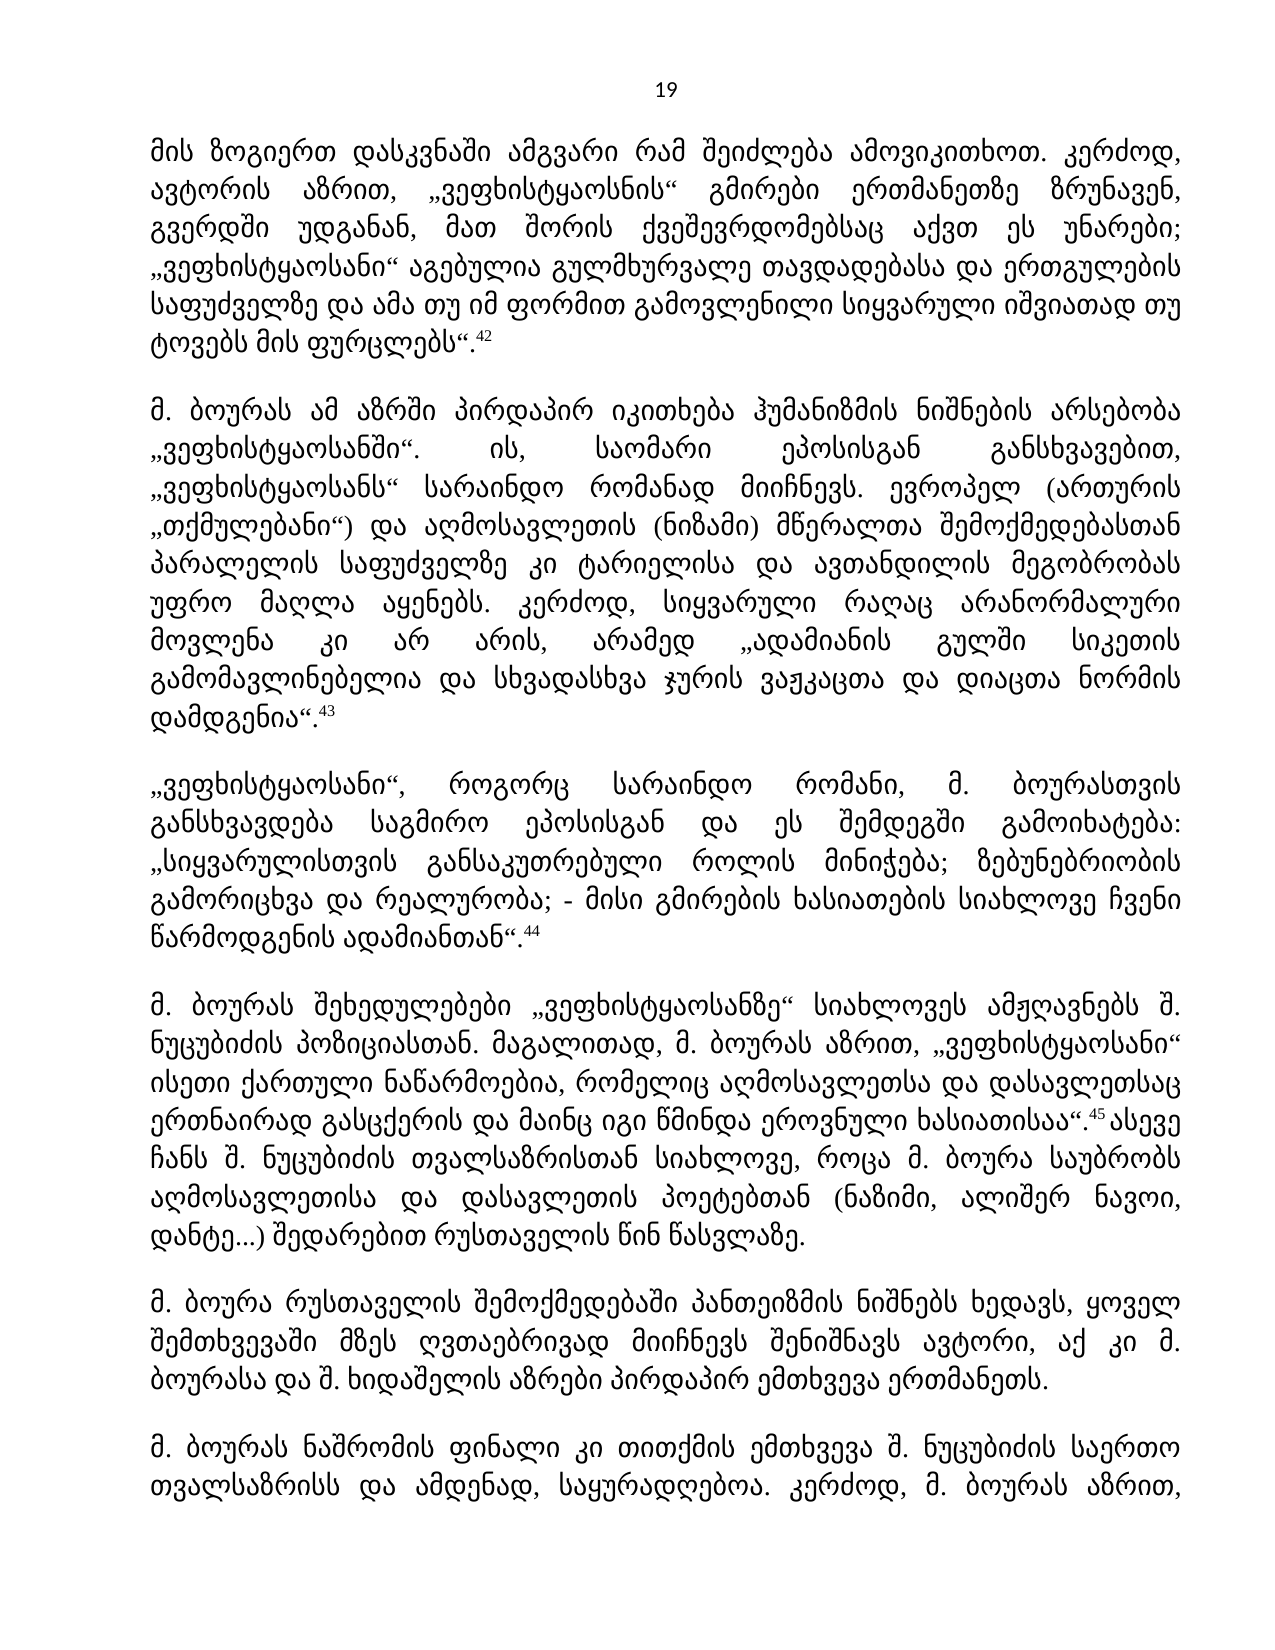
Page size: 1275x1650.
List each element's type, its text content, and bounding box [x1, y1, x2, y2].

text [150, 1427, 1181, 1503]
text მ. ბოურას ამ აზრში პირდაპირ იკითხება ჰუმანიზმის ნიშნების არსებობა „ვეფხისტყაოსანში“. ის, საომარი ეპოსისგან განსხვავებით, „ვეფხისტყაოსანს“ სარაინდო რომანად მიიჩნევს. ევროპელ (ართურის „თქმულებანი“) და აღმოსავლეთის (ნიზამი) მწერალთა შემოქმედებასთან პარალელის საფუძველზე კი ტარიელისა და ავთანდილის მეგობრობას უფრო მაღლა აყენებს. კერძოდ, სიყვარული რაღაც არანორმალური მოვლენა კი არ არის, არამედ „ადამიანის გულში სიკეთის გამომავლინებელია და სხვადასხვა ჯურის ვაჟკაცთა და დიაცთა ნორმის დამდგენია“.43 [150, 390, 1181, 735]
text „ვეფხისტყაოსანი“, როგორც სარაინდო რომანი, მ. ბოურასთვის განსხვავდება საგმირო ეპოსისგან და ეს შემდეგში გამოიხატება: „სიყვარულისთვის განსაკუთრებული როლის მინიჭება; ზებუნებრიობის გამორიცხვა და რეალურობა; - მისი გმირების ხასიათების სიახლოვე ჩვენი წარმოდგენის ადამიანთან“.44 [150, 764, 1181, 956]
text მ. ბოურას შეხედულებები „ვეფხისტყაოსანზე“ სიახლოვეს ამჟღავნებს შ. ნუცუბიძის პოზიციასთან. მაგალითად, მ. ბოურას აზრით, „ვეფხისტყაოსანი“ ისეთი ქართული ნაწარმოებია, რომელიც აღმოსავლეთსა და დასავლეთსაც ერთნაირად გასცქერის და მაინც იგი წმინდა ეროვნული ხასიათისაა“.45 ასევე ჩანს შ. ნუცუბიძის თვალსაზრისთან სიახლოვე, როცა მ. ბოურა საუბრობს აღმოსავლეთისა და დასავლეთის პოეტებთან (ნაზიმი, ალიშერ ნავოი, დანტე...) შედარებით რუსთაველის წინ წასვლაზე. [150, 985, 1181, 1253]
text მ. ბოურა რუსთაველის შემოქმედებაში პანთეიზმის ნიშნებს ხედავს, ყოველ შემთხვევაში მზეს ღვთაებრივად მიიჩნევს შენიშნავს ავტორი, აქ კი მ. ბოურასა და შ. ხიდაშელის აზრები პირდაპირ ემთხვევა ერთმანეთს. [150, 1283, 1181, 1398]
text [150, 131, 1181, 361]
